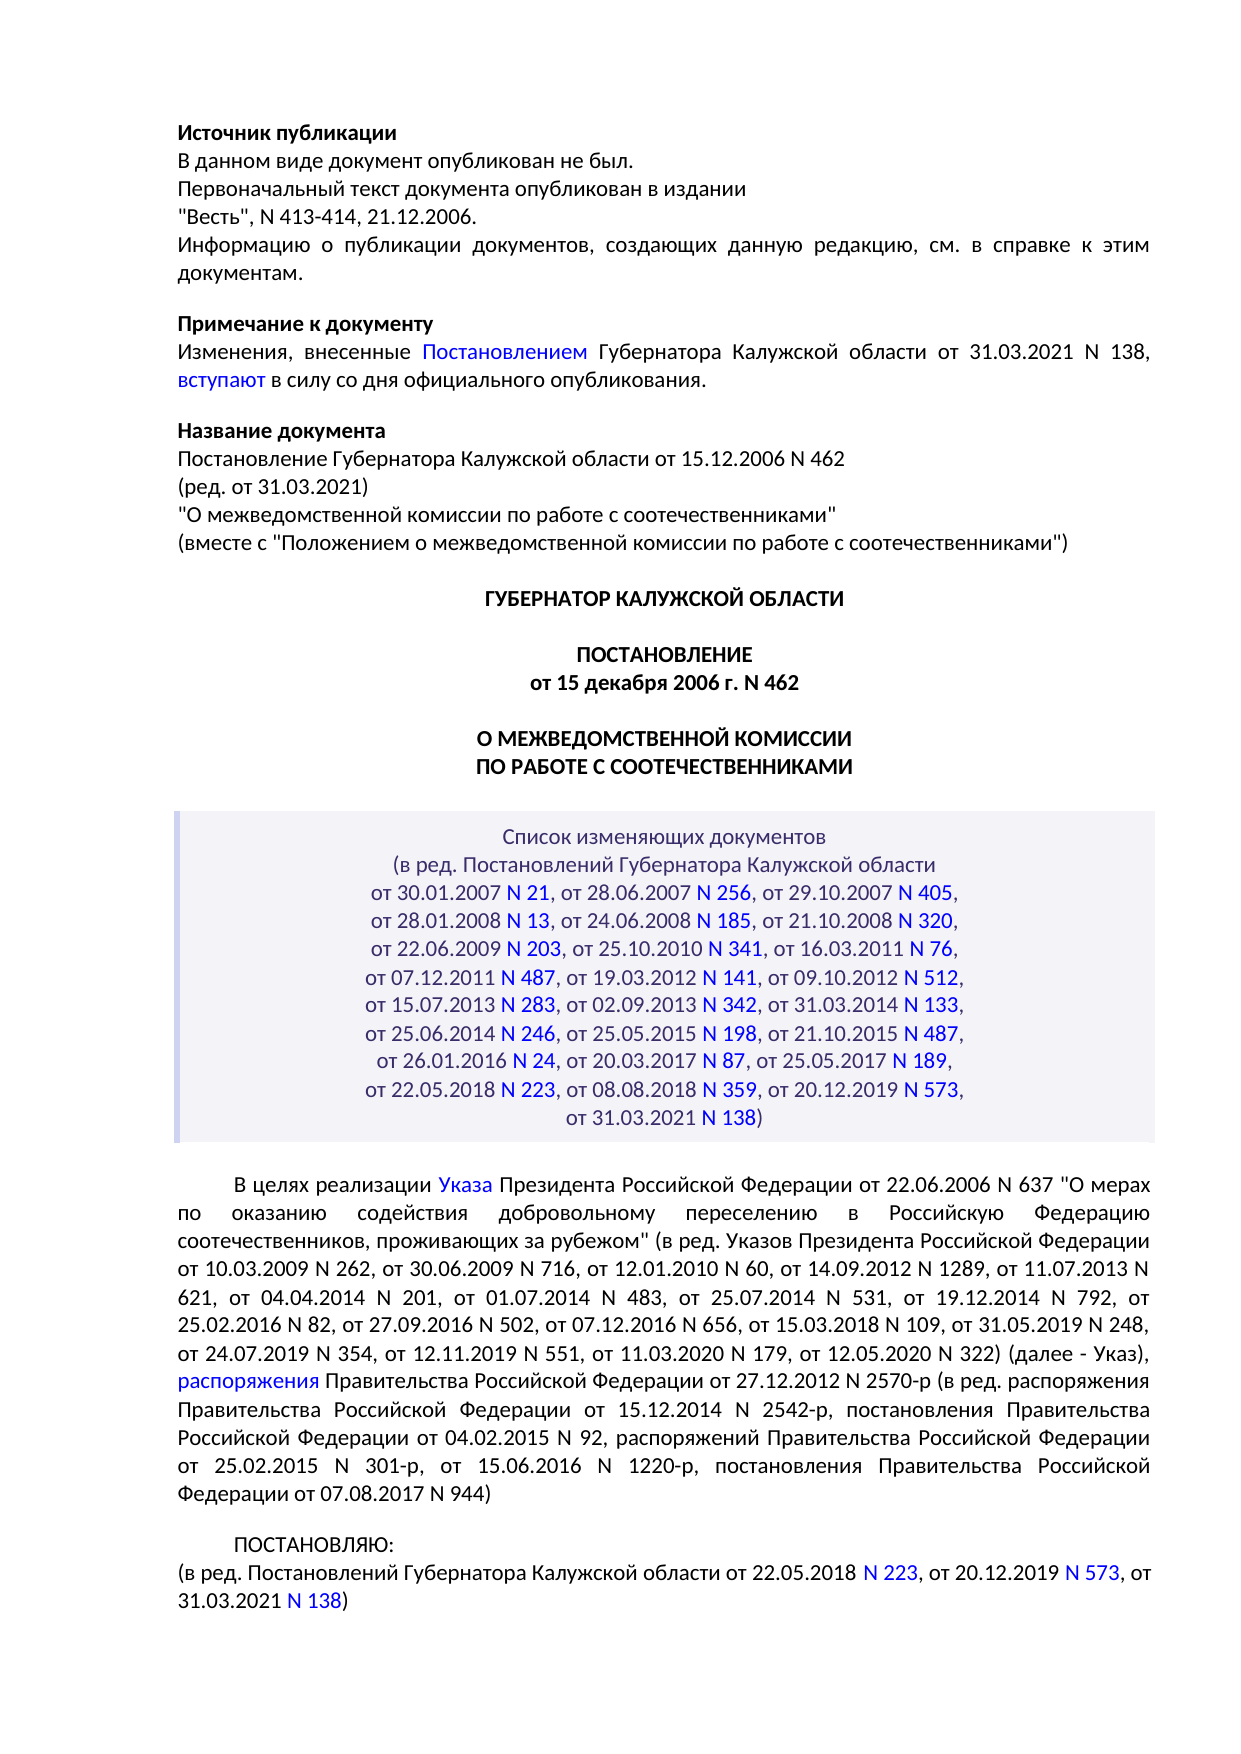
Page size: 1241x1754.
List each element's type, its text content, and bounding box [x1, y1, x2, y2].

table_header Список изменяющих документов (в ред. Постановлений Губернатора Калужской области от 30.01.2007 N 21, от 28.06.2007 N 256, от 29.10.2007 N 405, от 28.01.2008 N 13, от 24.06.2008 N 185, от 21.10.2008 N 320, от 22.06.2009 N 203, от 25.10.2010 N 341, от 16.03.2011 N 76, от 07.12.2011 N 487, от 19.03.2012 N 141, от 09.10.2012 N 512, от 15.07.2013 N 283, от 02.09.2013 N 342, от 31.03.2014 N 133, от 25.06.2014 N 246, от 25.05.2015 N 198, от 21.10.2015 N 487, от 26.01.2016 N 24, от 20.03.2017 N 87, от 25.05.2017 N 189, от 22.05.2018 N 223, от 08.08.2018 N 359, от 20.12.2019 N 573, от 31.03.2021 N 138) [180, 811, 1149, 1142]
text В данном виде документ опубликован не был. [177, 146, 1152, 174]
text (ред. от 31.03.2021) [177, 472, 1152, 500]
text Источник публикации [177, 118, 1152, 146]
text Название документа [177, 416, 1152, 444]
title ГУБЕРНАТОР КАЛУЖСКОЙ ОБЛАСТИ [177, 584, 1152, 612]
text (вместе с "Положением о межведомственной комиссии по работе с соотечественниками") [177, 528, 1152, 556]
text (в ред. Постановлений Губернатора Калужской области от 22.05.2018 N 223, от 20.12.2019 N 573, от 31.03.2021 N 138) [177, 1558, 1152, 1614]
text Примечание к документу [177, 309, 1152, 337]
text Изменения, внесенные Постановлением Губернатора Калужской области от 31.03.2021 N 138, вступают в силу со дня официального опубликования. [177, 337, 1152, 393]
title от 15 декабря 2006 г. N 462 [177, 668, 1152, 696]
text "О межведомственной комиссии по работе с соотечественниками" [177, 500, 1152, 528]
text Первоначальный текст документа опубликован в издании [177, 174, 1152, 202]
title О МЕЖВЕДОМСТВЕННОЙ КОМИССИИ [177, 724, 1152, 752]
title ПО РАБОТЕ С СООТЕЧЕСТВЕННИКАМИ [177, 752, 1152, 780]
text Информацию о публикации документов, создающих данную редакцию, см. в справке к этим документам. [177, 230, 1152, 286]
text В целях реализации Указа Президента Российской Федерации от 22.06.2006 N 637 "О мерах по оказанию содействия добровольному переселению в Российскую Федерацию соотечественников, проживающих за рубежом" (в ред. Указов Президента Российской Федерации от 10.03.2009 N 262, от 30.06.2009 N 716, от 12.01.2010 N 60, от 14.09.2012 N 1289, от 11.07.2013 N 621, от 04.04.2014 N 201, от 01.07.2014 N 483, от 25.07.2014 N 531, от 19.12.2014 N 792, от 25.02.2016 N 82, от 27.09.2016 N 502, от 07.12.2016 N 656, от 15.03.2018 N 109, от 31.05.2019 N 248, от 24.07.2019 N 354, от 12.11.2019 N 551, от 11.03.2020 N 179, от 12.05.2020 N 322) (далее - Указ), распоряжения Правительства Российской Федерации от 27.12.2012 N 2570-р (в ред. распоряжения Правительства Российской Федерации от 15.12.2014 N 2542-р, постановления Правительства Российской Федерации от 04.02.2015 N 92, распоряжений Правительства Российской Федерации от 25.02.2015 N 301-р, от 15.06.2016 N 1220-р, постановления Правительства Российской Федерации от 07.08.2017 N 944) [177, 1171, 1152, 1507]
title ПОСТАНОВЛЕНИЕ [177, 640, 1152, 668]
text ПОСТАНОВЛЯЮ: [177, 1530, 1152, 1558]
text "Весть", N 413-414, 21.12.2006. [177, 202, 1152, 230]
text Постановление Губернатора Калужской области от 15.12.2006 N 462 [177, 444, 1152, 472]
